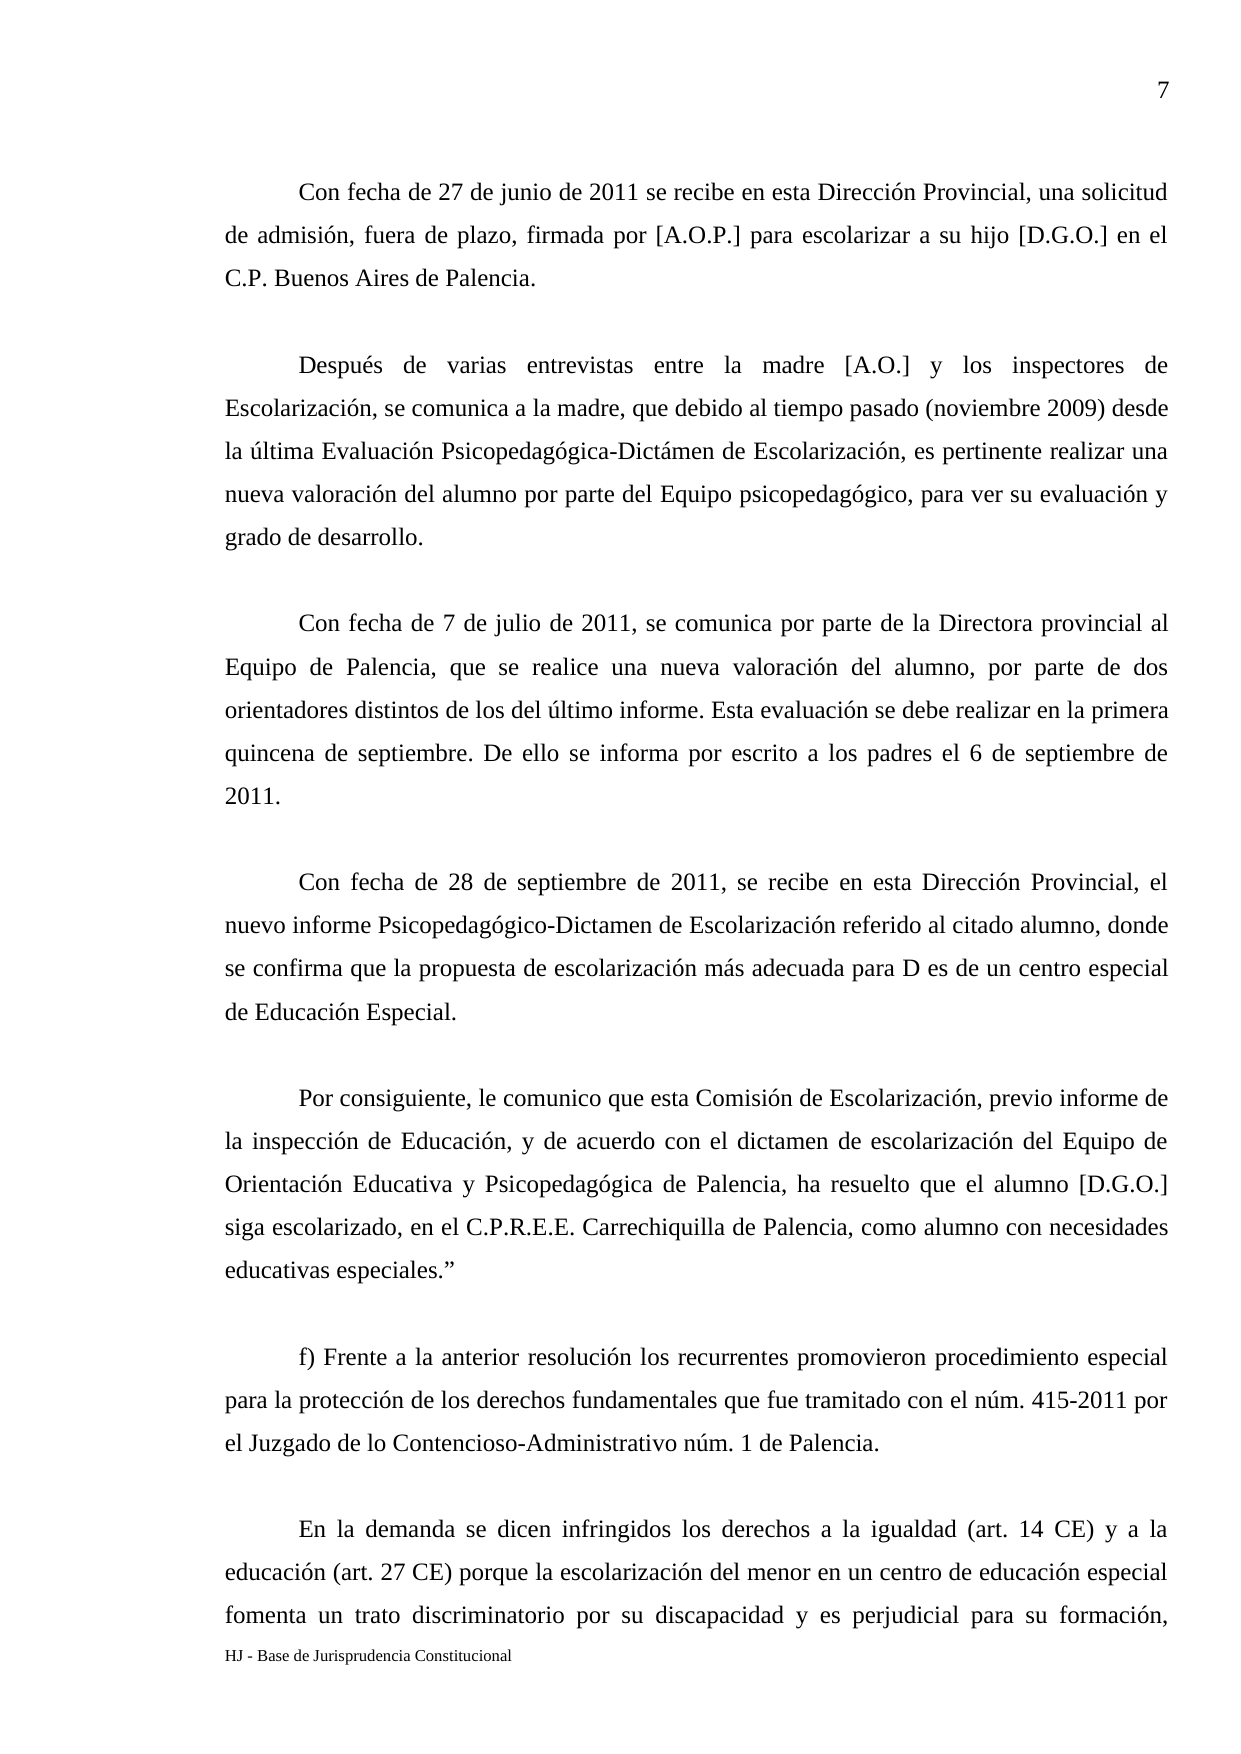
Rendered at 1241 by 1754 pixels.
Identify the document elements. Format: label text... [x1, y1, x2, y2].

text f) Frente a la anterior resolución los recurrentes promovieron procedimiento especial para la protección de los derechos fundamentales que fue tramitado con el núm. 415-2011 por el Juzgado de lo Contencioso-Administrativo núm. 1 de Palencia. [224, 1342, 1169, 1457]
text Después de varias entrevistas entre la madre [A.O.] y los inspectores de Escolarización, se comunica a la madre, que debido al tiempo pasado (noviembre 2009) desde la última Evaluación Psicopedagógica-Dictámen de Escolarización, es pertinente realizar una nueva valoración del alumno por parte del Equipo psicopedagógico, para ver su evaluación y grado de desarrollo. [224, 350, 1169, 551]
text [224, 1514, 1169, 1629]
text Por consiguiente, le comunico que esta Comisión de Escolarización, previo informe de la inspección de Educación, y de acuerdo con el dictamen de escolarización del Equipo de Orientación Educativa y Psicopedagógica de Palencia, ha resuelto que el alumno [D.G.O.] siga escolarizado, en el C.P.R.E.E. Carrechiquilla de Palencia, como alumno con necesidades educativas especiales.” [224, 1083, 1169, 1284]
text Con fecha de 28 de septiembre de 2011, se recibe en esta Dirección Provincial, el nuevo informe Psicopedagógico-Dictamen de Escolarización referido al citado alumno, donde se confirma que la propuesta de escolarización más adecuada para D es de un centro especial de Educación Especial. [224, 867, 1169, 1025]
text Con fecha de 27 de junio de 2011 se recibe en esta Dirección Provincial, una solicitud de admisión, fuera de plazo, firmada por [A.O.P.] para escolarizar a su hijo [D.G.O.] en el C.P. Buenos Aires de Palencia. [224, 177, 1169, 292]
text Con fecha de 7 de julio de 2011, se comunica por parte de la Directora provincial al Equipo de Palencia, que se realice una nueva valoración del alumno, por parte de dos orientadores distintos de los del último informe. Esta evaluación se debe realizar en la primera quincena de septiembre. De ello se informa por escrito a los padres el 6 de septiembre de 2011. [224, 608, 1169, 810]
